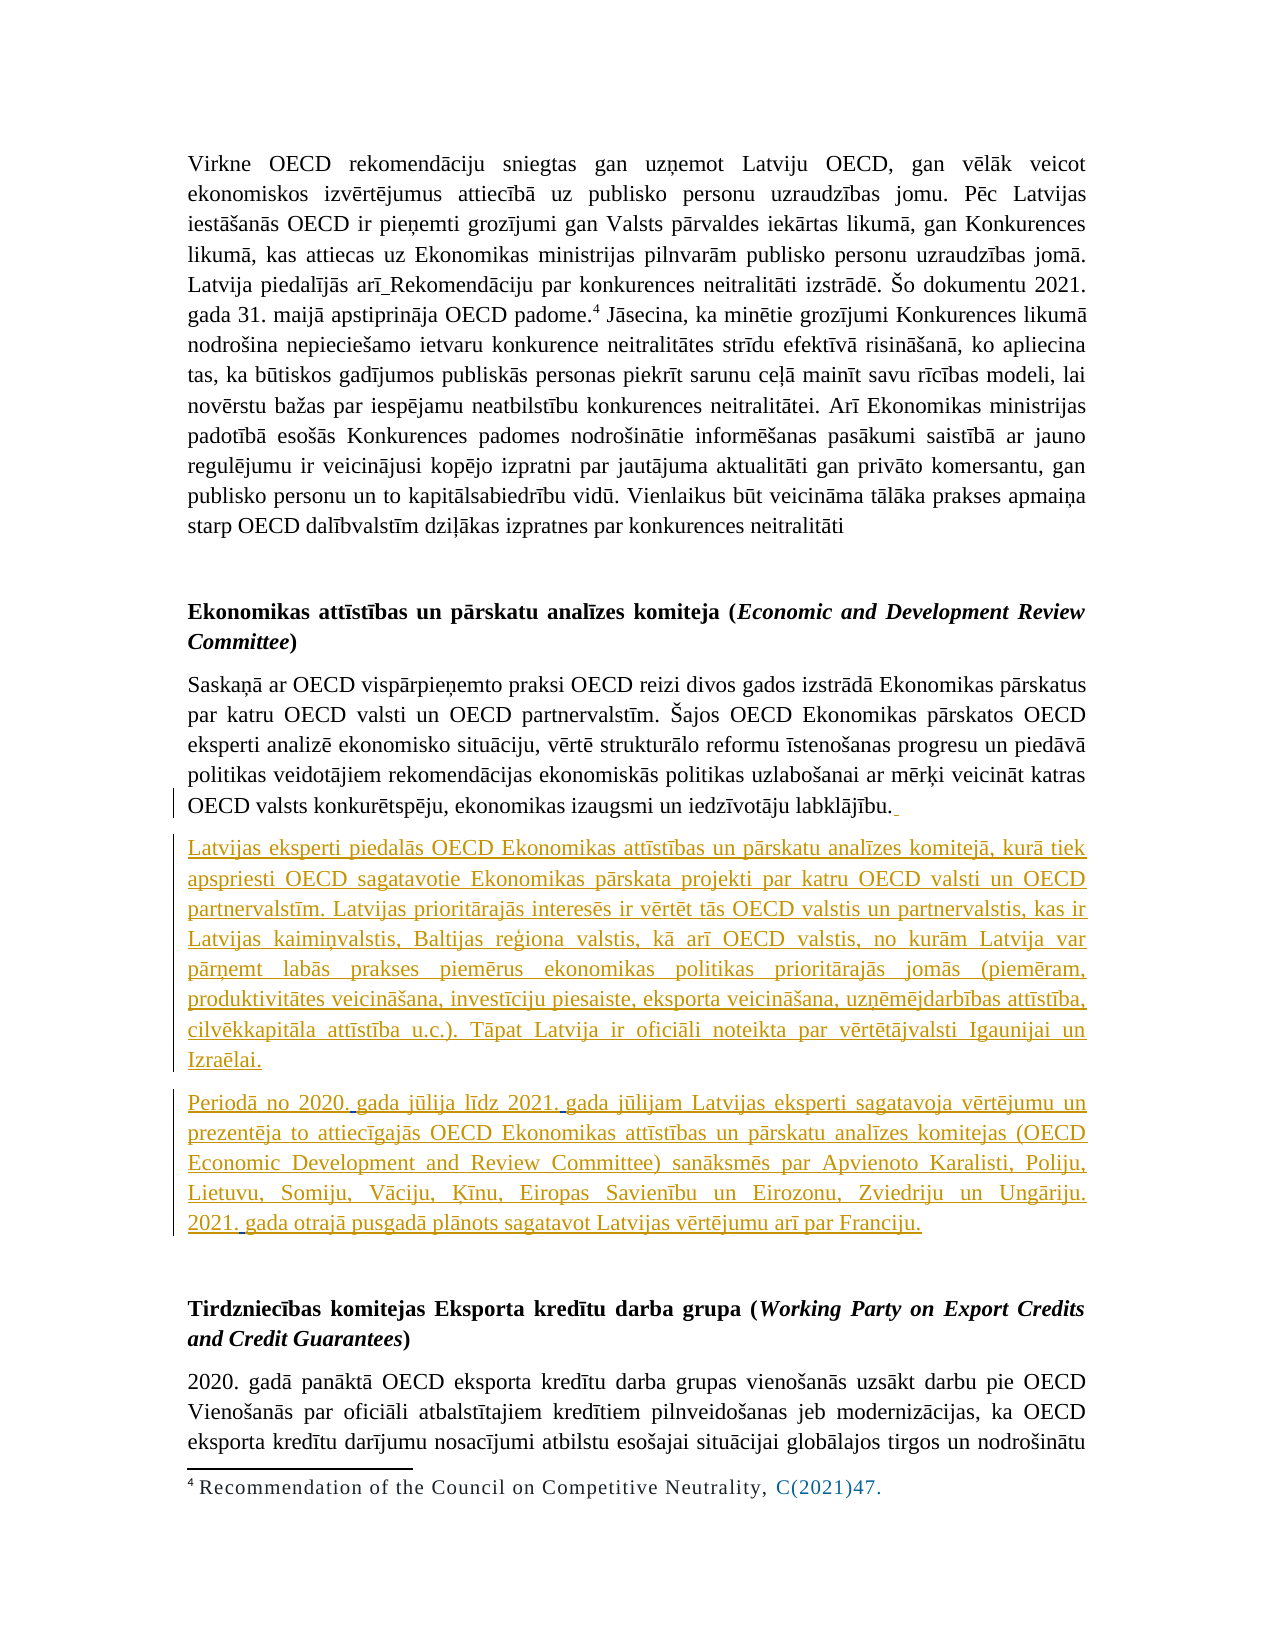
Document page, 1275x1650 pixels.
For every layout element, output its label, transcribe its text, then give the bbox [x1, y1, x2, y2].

text Saskaņā ar OECD vispārpieņemto praksi OECD reizi divos gados izstrādā Ekonomikas pārskatus par katru OECD valsti un OECD partnervalstīm. Šajos OECD Ekonomikas pārskatos OECD eksperti analizē ekonomisko situāciju, vērtē strukturālo reformu īstenošanas progresu un piedāvā politikas veidotājiem rekomendācijas ekonomiskās politikas uzlabošanai ar mērķi veicināt katras OECD valsts konkurētspēju, ekonomikas izaugsmi un iedzīvotāju labklājību. [187, 671, 1087, 818]
text Ekonomikas attīstības un pārskatu analīzes komiteja (Economic and Development Review Committee) [187, 598, 1087, 654]
text Tirdzniecības komitejas Eksporta kredītu darba grupa (Working Party on Export Credits and Credit Guarantees) [187, 1295, 1087, 1351]
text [187, 1368, 1087, 1454]
text Virkne OECD rekomendāciju sniegtas gan uzņemot Latviju OECD, gan vēlāk veicot ekonomiskos izvērtējumus attiecībā uz publisko personu uzraudzības jomu. Pēc Latvijas iestāšanās OECD ir pieņemti grozījumi gan Valsts pārvaldes iekārtas likumā, gan Konkurences likumā, kas attiecas uz Ekonomikas ministrijas pilnvarām publisko personu uzraudzības jomā. Latvija piedalījās arī Rekomendāciju par konkurences neitralitāti izstrādē. Šo dokumentu 2021. gada 31. maijā apstiprināja OECD padome. Jāsecina, ka minētie grozījumi Konkurences likumā nodrošina nepieciešamo ietvaru konkurence neitralitātes strīdu efektīvā risināšanā, ko apliecina tas, ka būtiskos gadījumos publiskās personas piekrīt sarunu ceļā mainīt savu rīcības modeli, lai novērstu bažas par iespējamu neatbilstību konkurences neitralitātei. Arī Ekonomikas ministrijas padotībā esošās Konkurences padomes nodrošinātie informēšanas pasākumi saistībā ar jauno regulējumu ir veicinājusi kopējo izpratni par jautājuma aktualitāti gan privāto komersantu, gan publisko personu un to kapitālsabiedrību vidū. Vienlaikus būt veicināma tālāka prakses apmaiņa starp OECD dalībvalstīm dziļākas izpratnes par konkurences neitralitāti [187, 150, 1087, 539]
